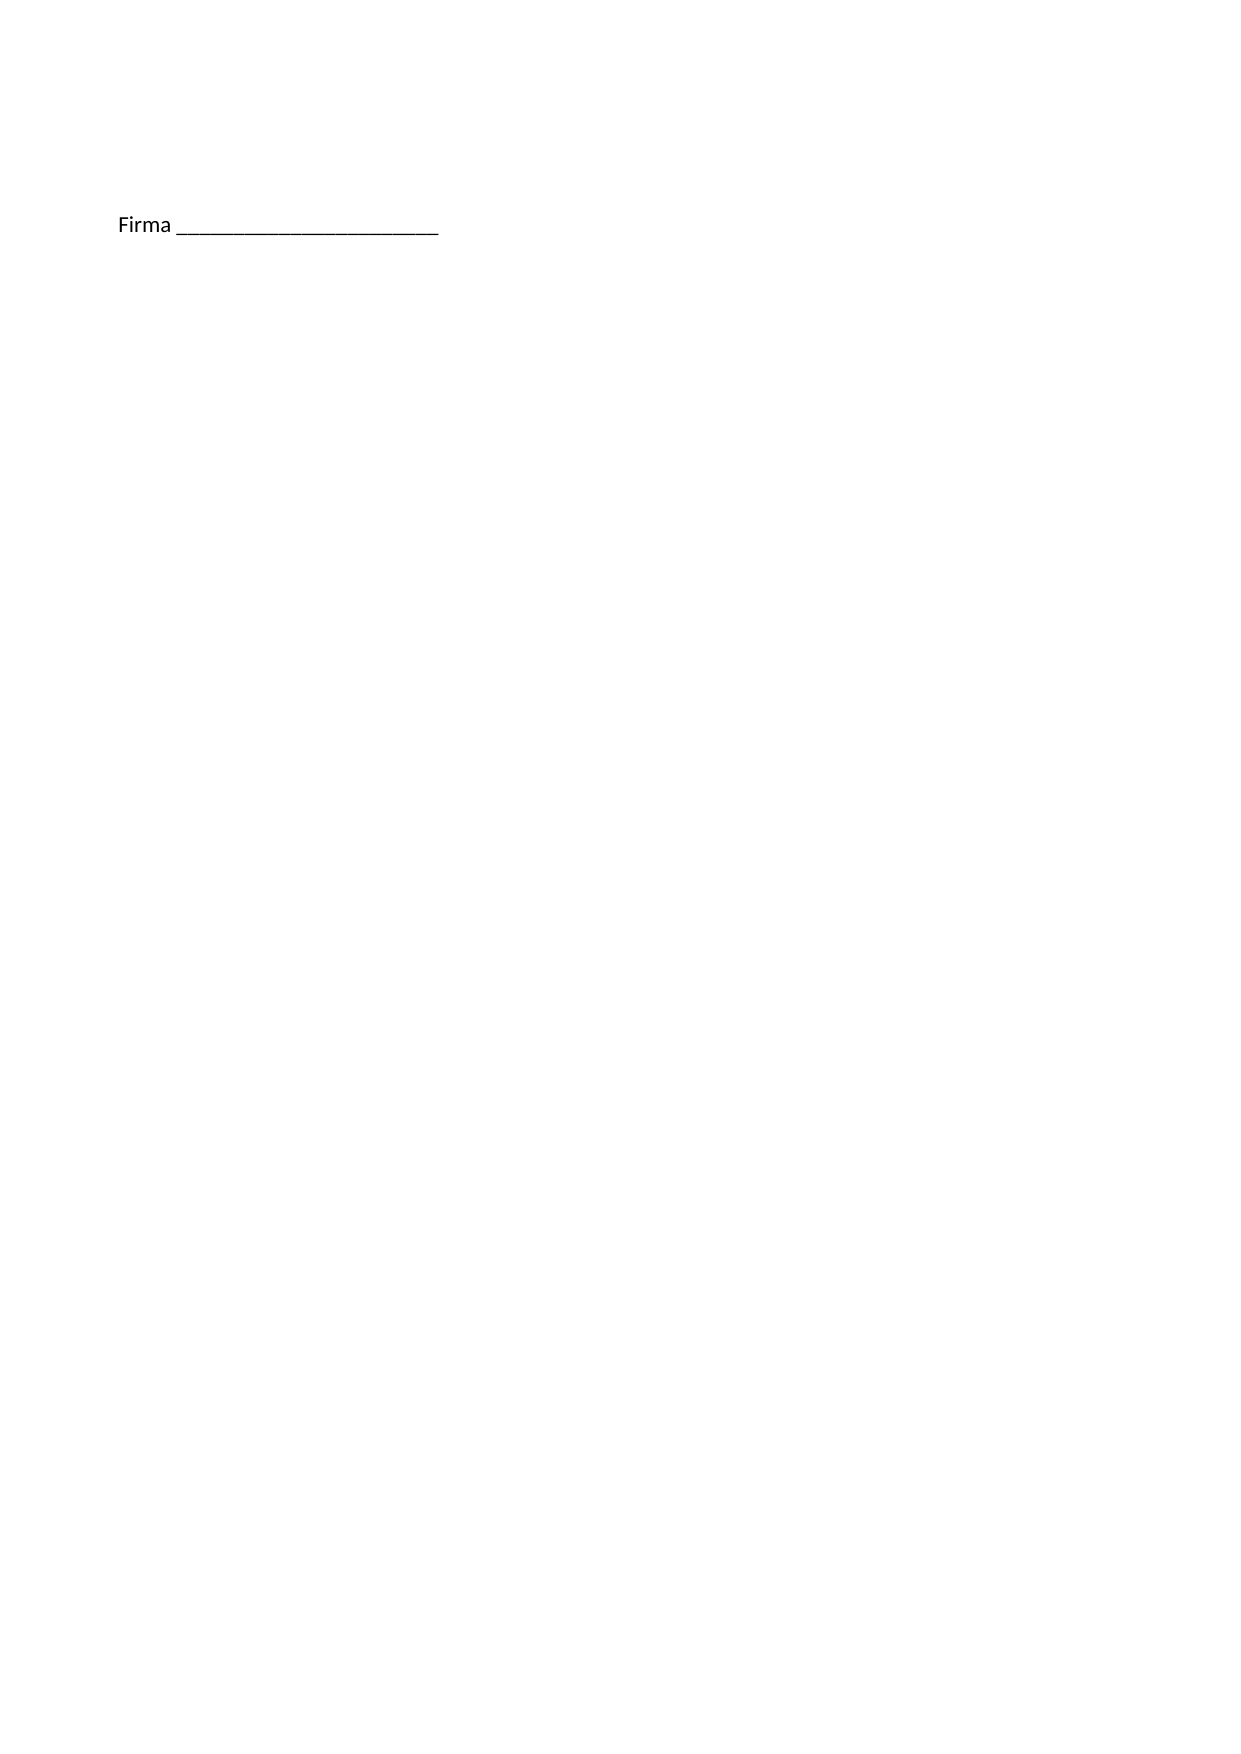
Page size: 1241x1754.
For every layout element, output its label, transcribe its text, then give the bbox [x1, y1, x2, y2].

text Firma _______________________ [118, 210, 1122, 238]
